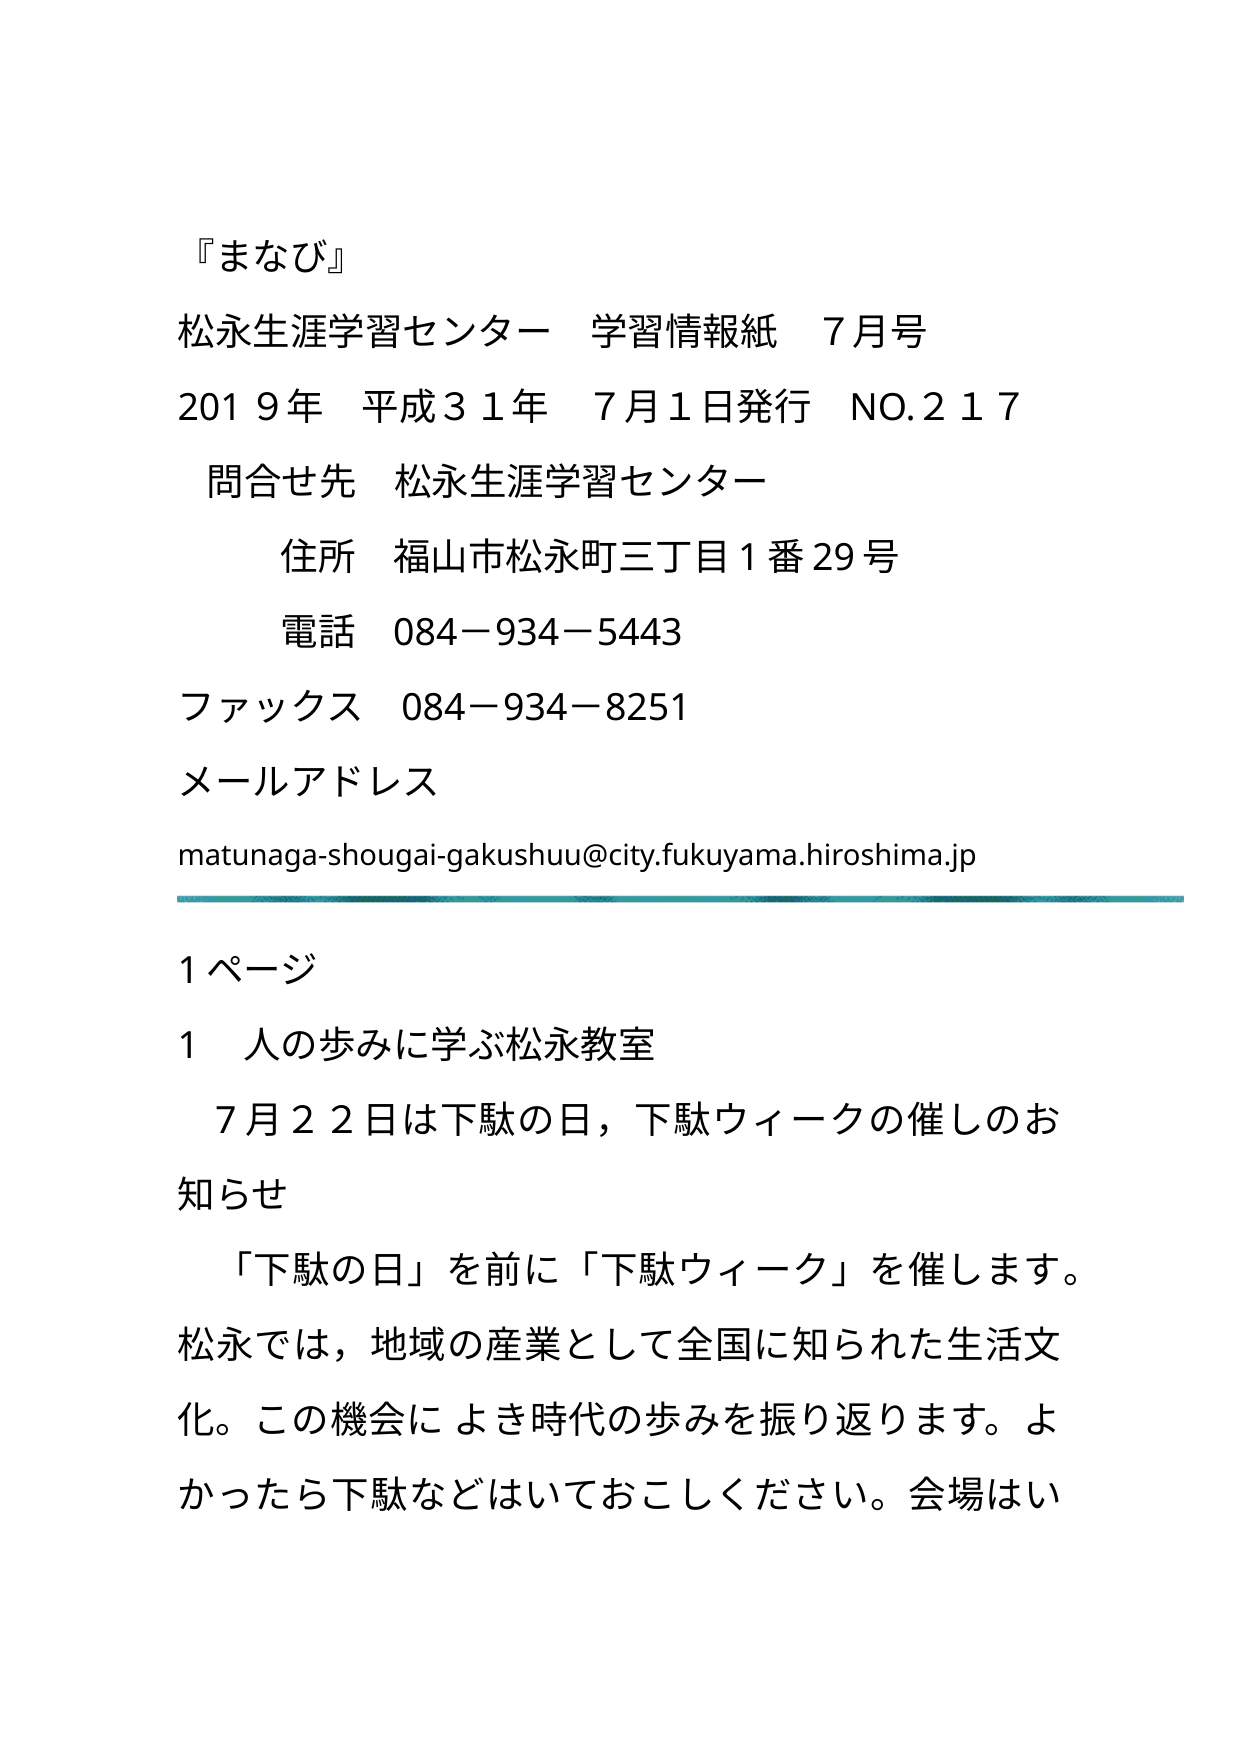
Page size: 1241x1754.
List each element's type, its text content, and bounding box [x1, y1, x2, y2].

text 201９年 平成３１年 ７月１日発行 NO.２１７ [177, 367, 1059, 442]
text matunaga-shougai-gakushuu@city.fukuyama.hiroshima.jp [177, 817, 1063, 891]
text 7月２２日は下駄の日，下駄ウィークの催しのお知らせ [177, 1079, 1063, 1229]
text メールアドレス [177, 742, 1063, 817]
text 問合せ先 松永生涯学習センター [207, 442, 1063, 517]
text 住所 福山市松永町三丁目1番29号 [280, 517, 1063, 592]
text 松永生涯学習センター 学習情報紙 ７月号 [177, 292, 1063, 367]
picture [177, 891, 1184, 908]
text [177, 1229, 1063, 1529]
text 『まなび』 [177, 217, 1063, 292]
list 人の歩みに学ぶ松永教室 [177, 1004, 1063, 1079]
text 電話 084－934－5443 [280, 592, 1063, 667]
text ファックス 084－934－8251 [177, 667, 1063, 742]
text 1ページ [177, 929, 1063, 1004]
